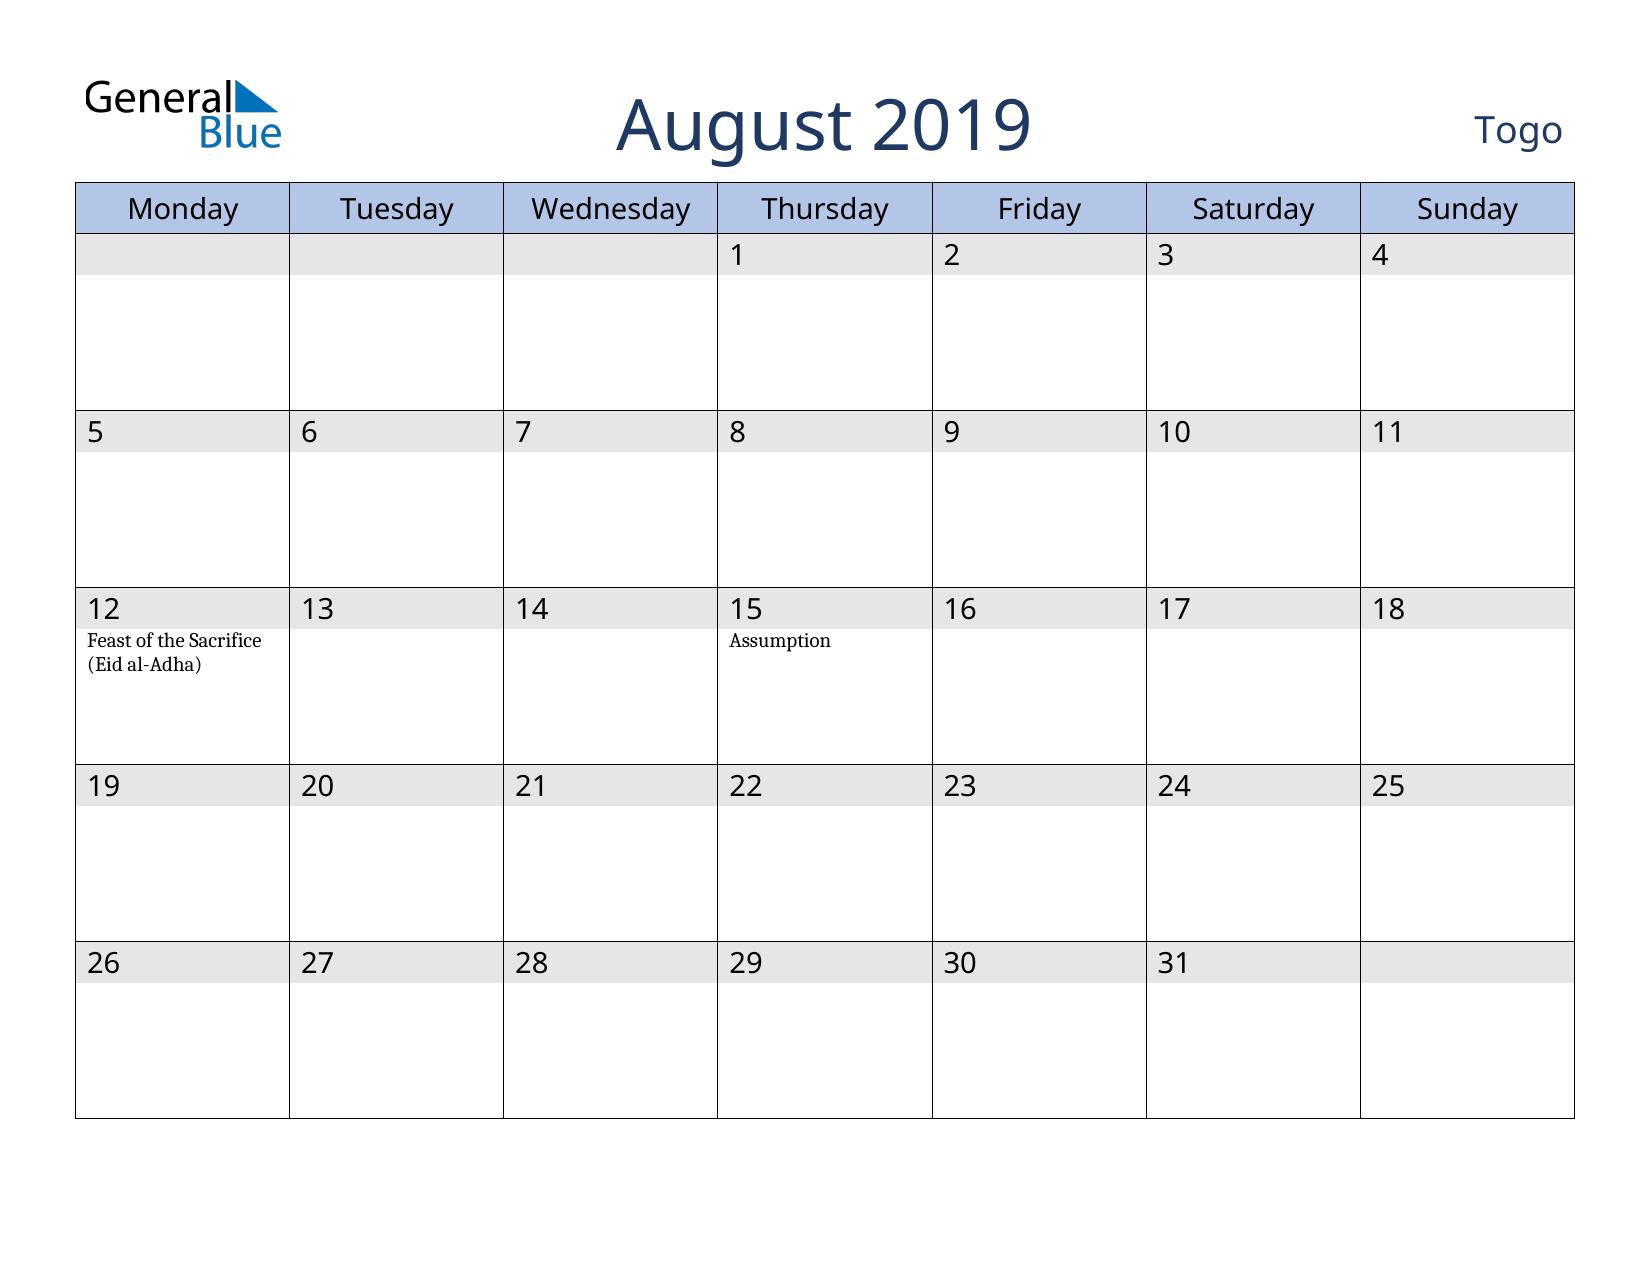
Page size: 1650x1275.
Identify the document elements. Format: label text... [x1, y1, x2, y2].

table_cell [1147, 275, 1360, 410]
table_cell [1361, 942, 1574, 983]
table_cell 18 [1361, 588, 1574, 629]
table_cell [76, 452, 289, 587]
table_cell [504, 806, 717, 941]
table_cell 23 [933, 765, 1146, 806]
table_cell 17 [1147, 588, 1360, 629]
table_cell [504, 452, 717, 587]
table_cell [504, 983, 717, 1118]
table_cell 9 [933, 411, 1146, 452]
table_cell [933, 629, 1146, 764]
table_cell 14 [504, 588, 717, 629]
table_cell 24 [1147, 765, 1360, 806]
table_cell [1147, 629, 1360, 764]
table_cell 10 [1147, 411, 1360, 452]
table_cell [504, 234, 717, 275]
table_cell 6 [290, 411, 503, 452]
table_cell 1 [718, 234, 932, 275]
table_cell 5 [76, 411, 289, 452]
table_cell 12 [76, 588, 289, 629]
table_cell [76, 275, 289, 410]
table_cell Tuesday [290, 183, 503, 233]
table_cell [290, 234, 503, 275]
table_cell Monday [76, 183, 289, 233]
table_cell [76, 983, 289, 1118]
table_cell Sunday [1361, 183, 1574, 233]
table_cell 16 [933, 588, 1146, 629]
table_cell [1361, 452, 1574, 587]
table_cell 7 [504, 411, 717, 452]
table_cell 27 [290, 942, 503, 983]
table_cell Assumption [718, 629, 932, 764]
table_cell 26 [76, 942, 289, 983]
table_cell 21 [504, 765, 717, 806]
table_cell 13 [290, 588, 503, 629]
table_cell [718, 452, 932, 587]
table_cell [1147, 452, 1360, 587]
table_cell 19 [76, 765, 289, 806]
table_cell [718, 983, 932, 1118]
table_cell [933, 806, 1146, 941]
table_cell [290, 983, 503, 1118]
table_cell [76, 234, 289, 275]
table_header Togo [1146, 75, 1574, 182]
table_cell 22 [718, 765, 932, 806]
table_cell 8 [718, 411, 932, 452]
table_cell [1361, 275, 1574, 410]
table_cell [1147, 806, 1360, 941]
table_cell [290, 275, 503, 410]
table_cell [1361, 983, 1574, 1118]
table_cell 15 [718, 588, 932, 629]
table_cell 4 [1361, 234, 1574, 275]
table_cell [504, 629, 717, 764]
table_cell 30 [933, 942, 1146, 983]
table_cell [1361, 806, 1574, 941]
table_cell [933, 452, 1146, 587]
table_cell 20 [290, 765, 503, 806]
table_cell [290, 806, 503, 941]
table_cell [718, 806, 932, 941]
table_cell [933, 275, 1146, 410]
table_header August 2019 [504, 75, 1146, 182]
table_cell 11 [1361, 411, 1574, 452]
table_cell 29 [718, 942, 932, 983]
table_cell [718, 275, 932, 410]
table_cell Saturday [1147, 183, 1360, 233]
table_cell 2 [933, 234, 1146, 275]
table_cell 3 [1147, 234, 1360, 275]
table_cell [290, 629, 503, 764]
table_cell 28 [504, 942, 717, 983]
table_cell Feast of the Sacrifice (Eid al-Adha) [76, 629, 289, 764]
table_cell Friday [933, 183, 1146, 233]
table_cell [1361, 629, 1574, 764]
table_cell [290, 452, 503, 587]
table_cell [1147, 983, 1360, 1118]
table_cell Wednesday [504, 183, 717, 233]
table_cell 31 [1147, 942, 1360, 983]
table_cell [933, 983, 1146, 1118]
table_header [76, 75, 503, 182]
picture [86, 80, 281, 148]
table_cell 25 [1361, 765, 1574, 806]
table_cell [504, 275, 717, 410]
table_cell Thursday [718, 183, 932, 233]
table_cell [76, 806, 289, 941]
